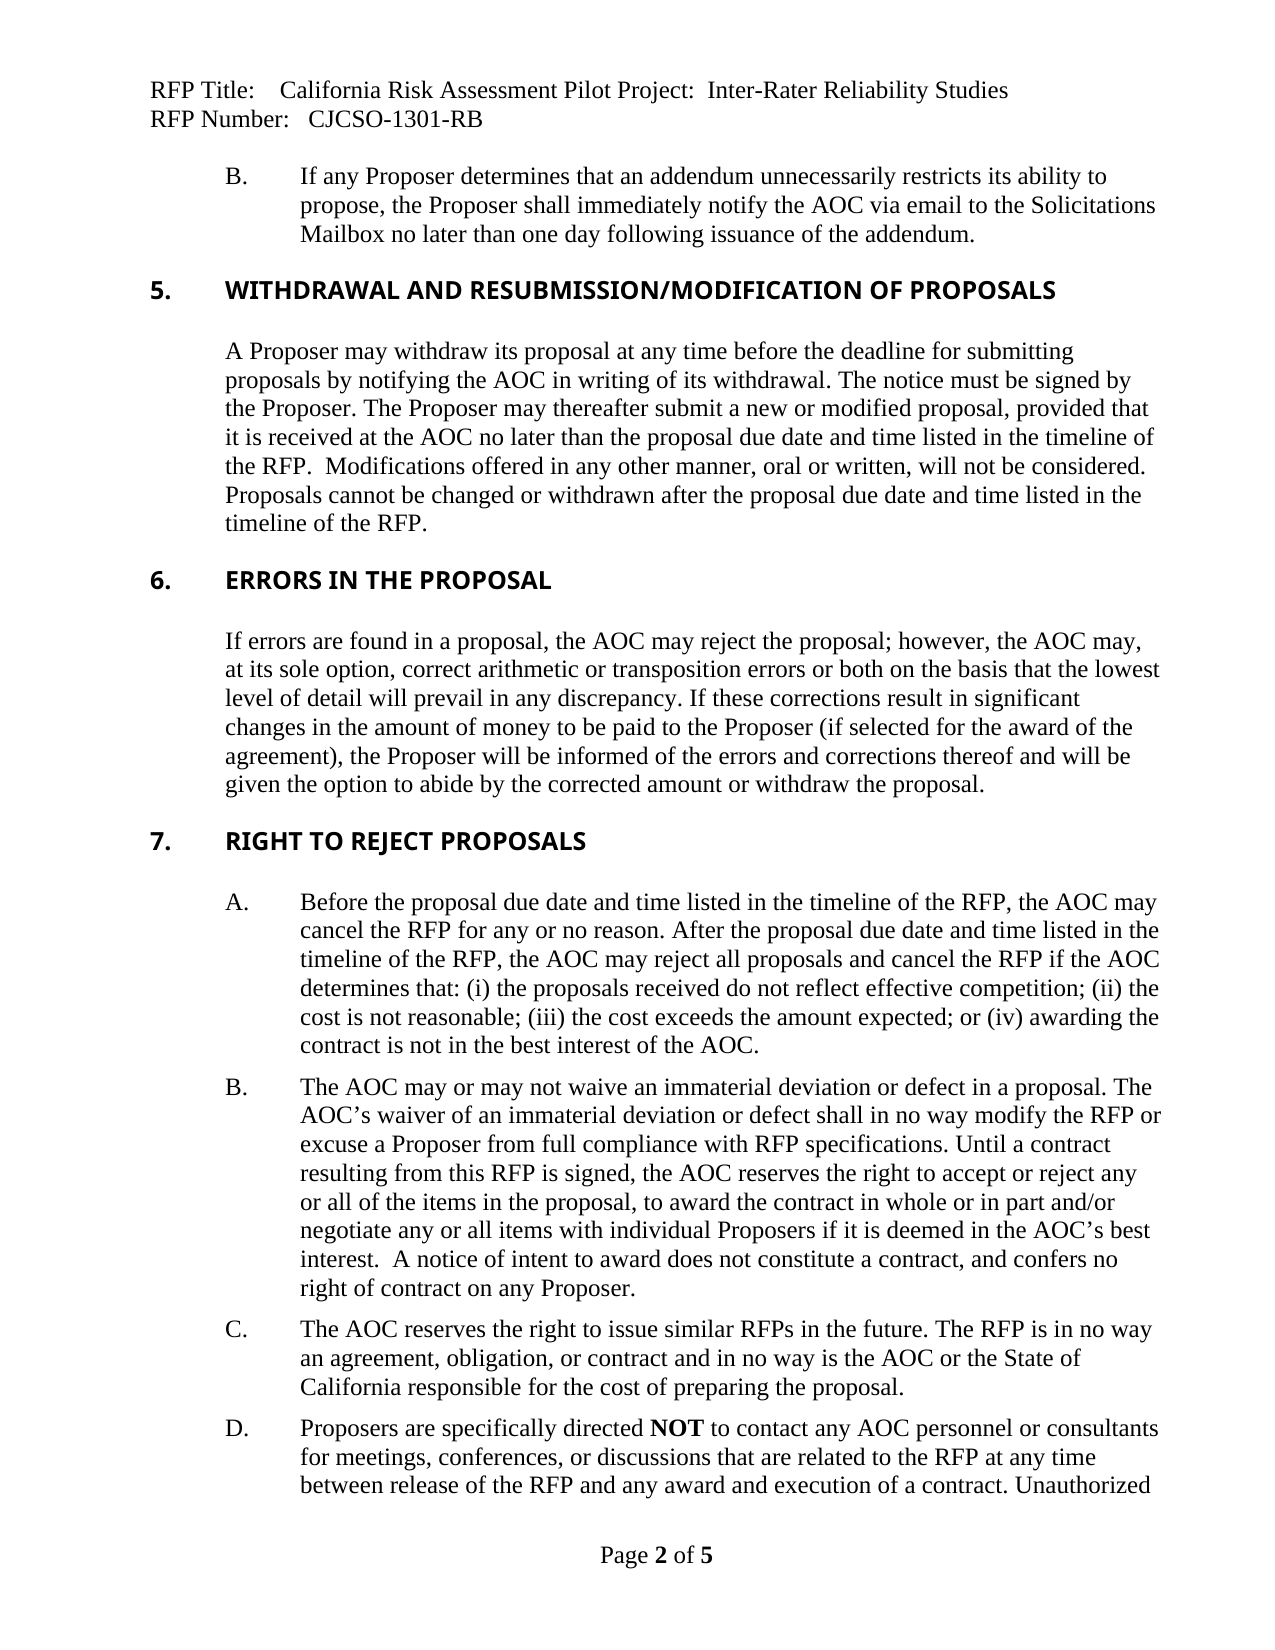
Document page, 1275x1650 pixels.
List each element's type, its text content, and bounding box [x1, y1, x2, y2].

list A Proposer may withdraw its proposal at any time before the deadline for submitting proposals by notifying the AOC in writing of its withdrawal. The notice must be signed by the Proposer. The Proposer may thereafter submit a new or modified proposal, provided that it is received at the AOC no later than the proposal due date and time listed in the timeline of the RFP. Modifications offered in any other manner, oral or written, will not be considered. Proposals cannot be changed or withdrawn after the proposal due date and time listed in the timeline of the RFP. [225, 336, 1162, 537]
list RIGHT TO REJECT proposals [150, 823, 1162, 857]
text The AOC reserves the right to issue similar RFPs in the future. The RFP is in no way an agreement, obligation, or contract and in no way is the AOC or the State of California responsible for the cost of preparing the proposal. [225, 1314, 1162, 1401]
text The AOC may or may not waive an immaterial deviation or defect in a proposal. The AOC’s waiver of an immaterial deviation or defect shall in no way modify the RFP or excuse a Proposer from full compliance with RFP specifications. Until a contract resulting from this RFP is signed, the AOC reserves the right to accept or reject any or all of the items in the proposal, to award the contract in whole or in part and/or negotiate any or all items with individual Proposers if it is deemed in the AOC’s best interest. A notice of intent to award does not constitute a contract, and confers no right of contract on any Proposer. [225, 1072, 1162, 1302]
list WITHDRAWAL AND RESUBMISSION/MODIFICATION OF PROPOSALS [150, 272, 1162, 307]
list If errors are found in a proposal, the AOC may reject the proposal; however, the AOC may, at its sole option, correct arithmetic or transposition errors or both on the basis that the lowest level of detail will prevail in any discrepancy. If these corrections result in significant changes in the amount of money to be paid to the Proposer (if selected for the award of the agreement), the Proposer will be informed of the errors and corrections thereof and will be given the option to abide by the corrected amount or withdraw the proposal. [225, 626, 1162, 798]
text Before the proposal due date and time listed in the timeline of the RFP, the AOC may cancel the RFP for any or no reason. After the proposal due date and time listed in the timeline of the RFP, the AOC may reject all proposals and cancel the RFP if the AOC determines that: (i) the proposals received do not reflect effective competition; (ii) the cost is not reasonable; (iii) the cost exceeds the amount expected; or (iv) awarding the contract is not in the best interest of the AOC. [225, 887, 1162, 1059]
list ERRORS IN THE PROPOSAL [150, 562, 1162, 596]
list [225, 1413, 1162, 1499]
list B. If any Proposer determines that an addendum unnecessarily restricts its ability to propose, the Proposer shall immediately notify the AOC via email to the Solicitations Mailbox no later than one day following issuance of the addendum. [225, 161, 1162, 247]
